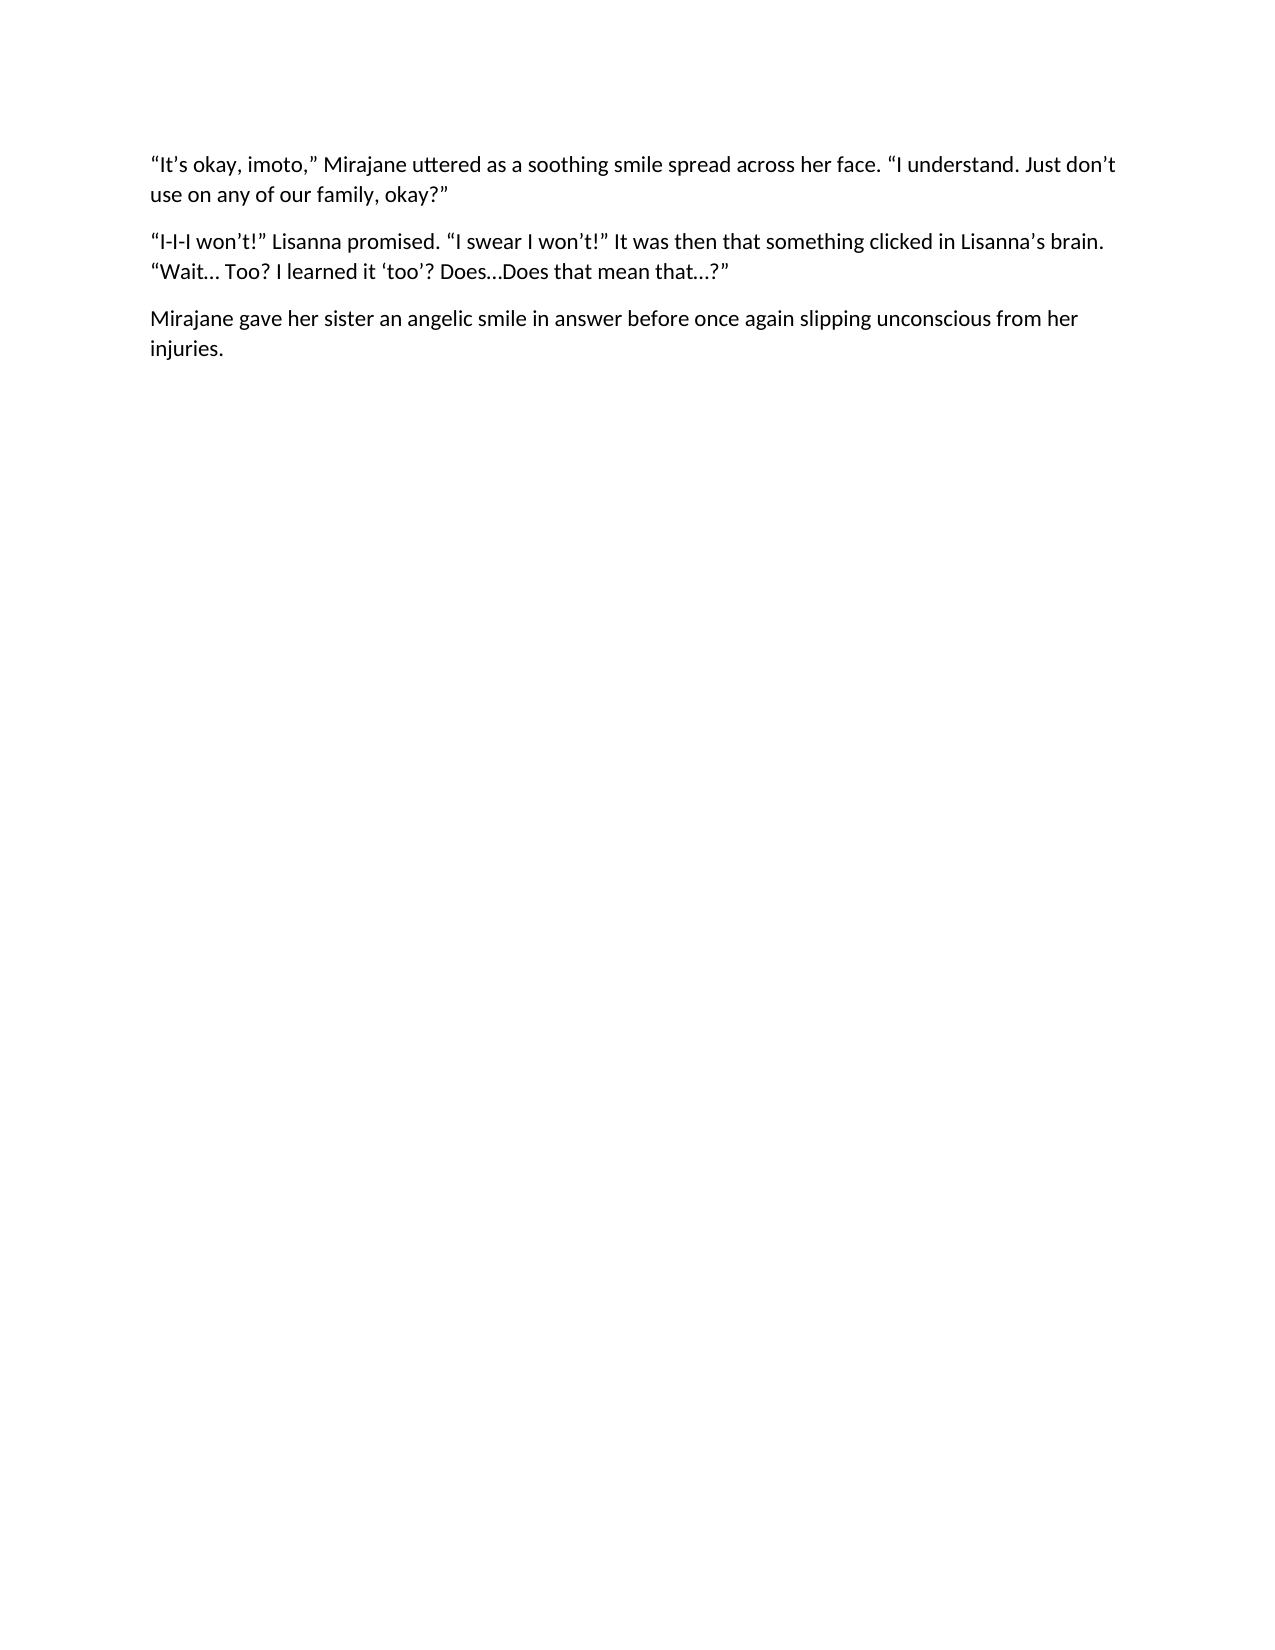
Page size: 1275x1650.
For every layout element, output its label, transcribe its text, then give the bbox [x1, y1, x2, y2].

text Mirajane gave her sister an angelic smile in answer before once again slipping unconscious from her injuries. [150, 304, 1125, 362]
text “I-I-I won’t!” Lisanna promised. “I swear I won’t!” It was then that something clicked in Lisanna’s brain. “Wait… Too? I learned it ‘too’? Does…Does that mean that…?” [150, 227, 1125, 285]
text “It’s okay, imoto,” Mirajane uttered as a soothing smile spread across her face. “I understand. Just don’t use on any of our family, okay?” [150, 150, 1125, 208]
